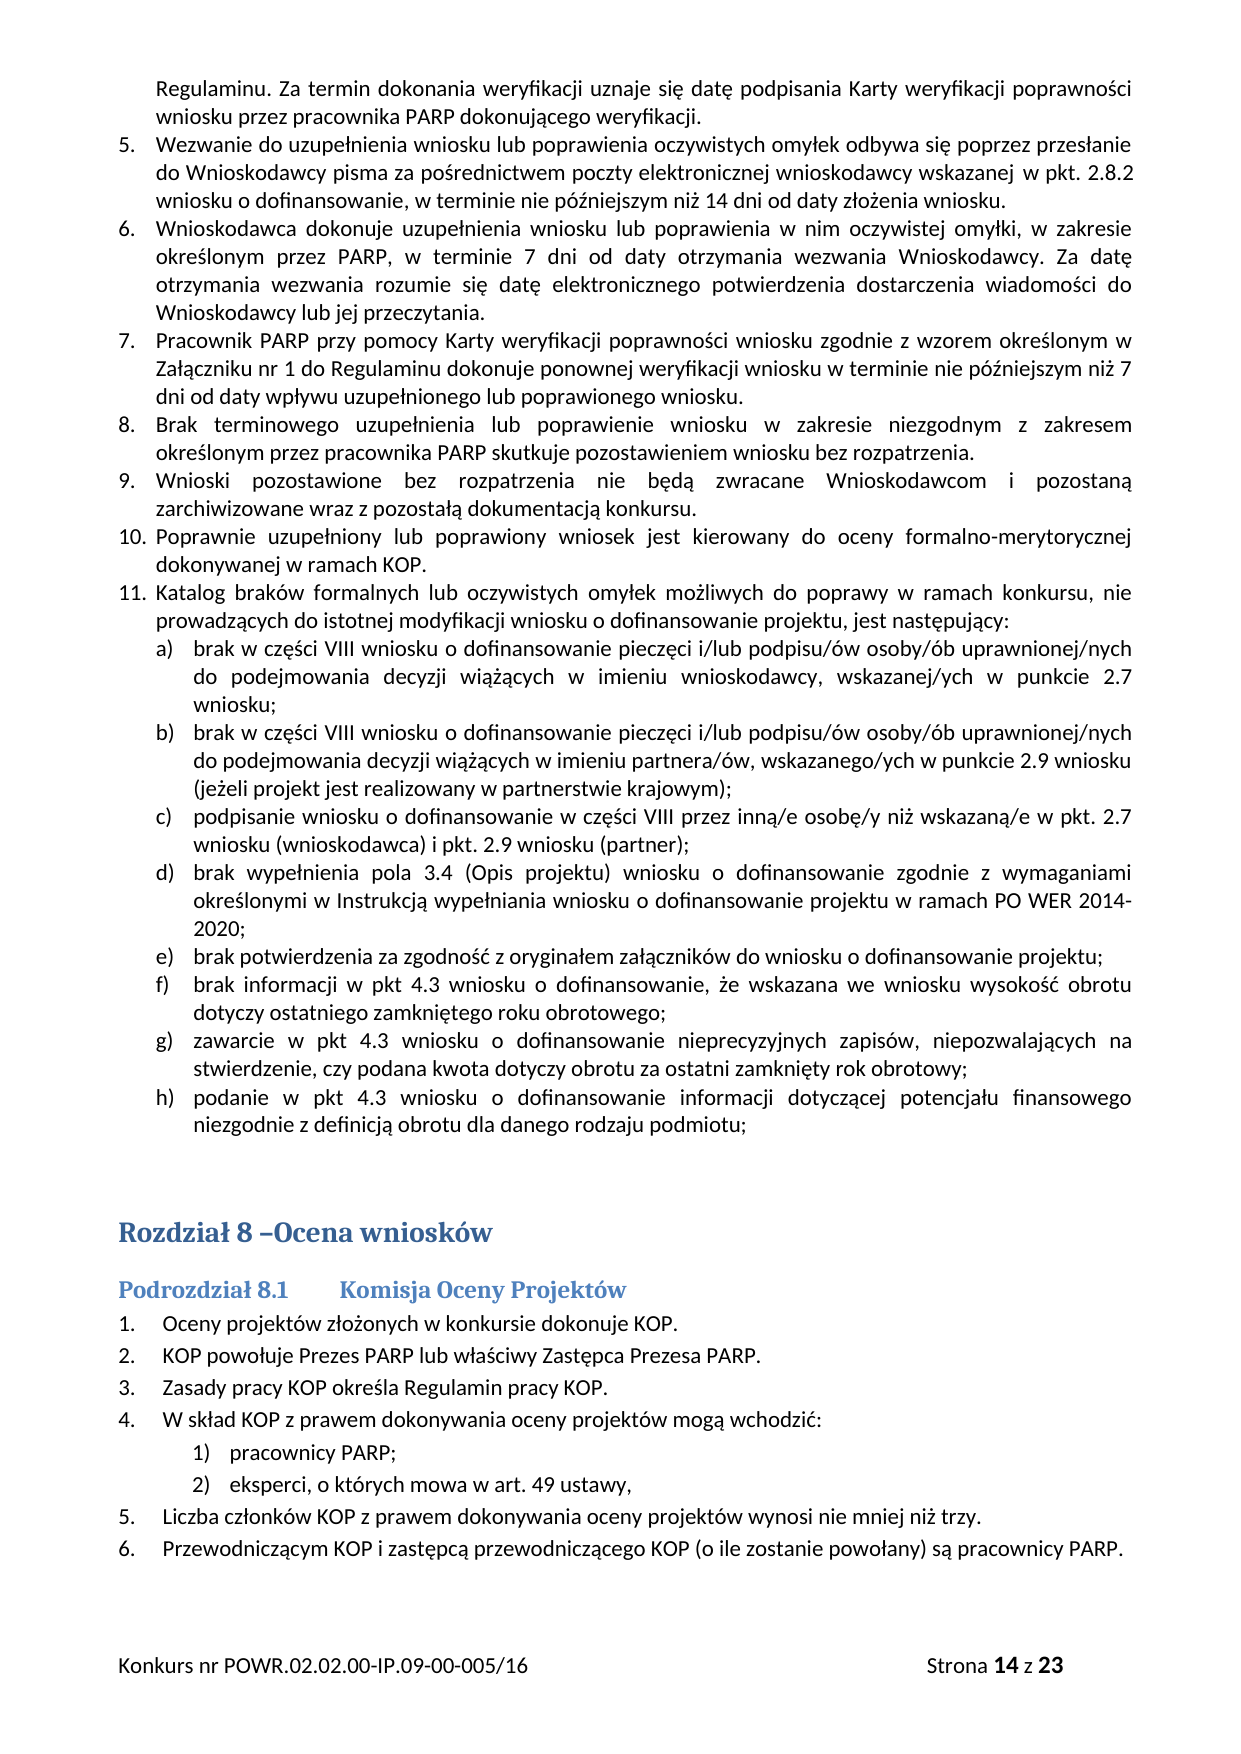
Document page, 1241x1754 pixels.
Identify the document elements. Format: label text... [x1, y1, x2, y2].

list W skład KOP z prawem dokonywania oceny projektów mogą wchodzić: [118, 1406, 1134, 1434]
list Wezwanie do uzupełnienia wniosku lub poprawienia oczywistych omyłek odbywa się poprzez przesłanie do Wnioskodawcy pisma za pośrednictwem poczty elektronicznej wnioskodawcy wskazanej w pkt. 2.8.2 wniosku o dofinansowanie, w terminie nie późniejszym niż 14 dni od daty złożenia wniosku. [118, 130, 1134, 214]
list brak w części VIII wniosku o dofinansowanie pieczęci i/lub podpisu/ów osoby/ób uprawnionej/nych do podejmowania decyzji wiążących w imieniu partnera/ów, wskazanego/ych w punkcie 2.9 wniosku (jeżeli projekt jest realizowany w partnerstwie krajowym); [156, 718, 1134, 802]
list Oceny projektów złożonych w konkursie dokonuje KOP. [118, 1309, 1134, 1337]
list eksperci, o których mowa w art. 49 ustawy, [192, 1470, 1134, 1498]
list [118, 74, 1134, 130]
list Zasady pracy KOP określa Regulamin pracy KOP. [118, 1373, 1134, 1401]
subtitle Podrozdział 8.1 Komisja Oceny Projektów [118, 1276, 1134, 1305]
list Przewodniczącym KOP i zastępcą przewodniczącego KOP (o ile zostanie powołany) są pracownicy PARP. [118, 1534, 1134, 1562]
list brak wypełnienia pola 3.4 (Opis projektu) wniosku o dofinansowanie zgodnie z wymaganiami określonymi w Instrukcją wypełniania wniosku o dofinansowanie projektu w ramach PO WER 2014-2020; [156, 858, 1134, 942]
list brak informacji w pkt 4.3 wniosku o dofinansowanie, że wskazana we wniosku wysokość obrotu dotyczy ostatniego zamkniętego roku obrotowego; [156, 971, 1134, 1027]
list zawarcie w pkt 4.3 wniosku o dofinansowanie nieprecyzyjnych zapisów, niepozwalających na stwierdzenie, czy podana kwota dotyczy obrotu za ostatni zamknięty rok obrotowy; [156, 1027, 1134, 1083]
list brak w części VIII wniosku o dofinansowanie pieczęci i/lub podpisu/ów osoby/ób uprawnionej/nych do podejmowania decyzji wiążących w imieniu wnioskodawcy, wskazanej/ych w punkcie 2.7 wniosku; [156, 634, 1134, 718]
list Katalog braków formalnych lub oczywistych omyłek możliwych do poprawy w ramach konkursu, nie prowadzących do istotnej modyfikacji wniosku o dofinansowanie projektu, jest następujący: [118, 578, 1134, 634]
list podpisanie wniosku o dofinansowanie w części VIII przez inną/e osobę/y niż wskazaną/e w pkt. 2.7 wniosku (wnioskodawca) i pkt. 2.9 wniosku (partner); [156, 802, 1134, 858]
list Pracownik PARP przy pomocy Karty weryfikacji poprawności wniosku zgodnie z wzorem określonym w Załączniku nr 1 do Regulaminu dokonuje ponownej weryfikacji wniosku w terminie nie późniejszym niż 7 dni od daty wpływu uzupełnionego lub poprawionego wniosku. [118, 326, 1134, 410]
subtitle Rozdział 8 –Ocena wniosków [118, 1217, 1134, 1250]
list Liczba członków KOP z prawem dokonywania oceny projektów wynosi nie mniej niż trzy. [118, 1502, 1134, 1530]
list Poprawnie uzupełniony lub poprawiony wniosek jest kierowany do oceny formalno-merytorycznej dokonywanej w ramach KOP. [118, 522, 1134, 578]
list Wnioskodawca dokonuje uzupełnienia wniosku lub poprawienia w nim oczywistej omyłki, w zakresie określonym przez PARP, w terminie 7 dni od daty otrzymania wezwania Wnioskodawcy. Za datę otrzymania wezwania rozumie się datę elektronicznego potwierdzenia dostarczenia wiadomości do Wnioskodawcy lub jej przeczytania. [118, 214, 1134, 326]
list Brak terminowego uzupełnienia lub poprawienie wniosku w zakresie niezgodnym z zakresem określonym przez pracownika PARP skutkuje pozostawieniem wniosku bez rozpatrzenia. [118, 410, 1134, 466]
list KOP powołuje Prezes PARP lub właściwy Zastępca Prezesa PARP. [118, 1341, 1134, 1369]
list pracownicy PARP; [192, 1438, 1134, 1466]
list podanie w pkt 4.3 wniosku o dofinansowanie informacji dotyczącej potencjału finansowego niezgodnie z definicją obrotu dla danego rodzaju podmiotu; [156, 1083, 1134, 1139]
list Wnioski pozostawione bez rozpatrzenia nie będą zwracane Wnioskodawcom i pozostaną zarchiwizowane wraz z pozostałą dokumentacją konkursu. [118, 466, 1134, 522]
list brak potwierdzenia za zgodność z oryginałem załączników do wniosku o dofinansowanie projektu; [156, 942, 1134, 971]
